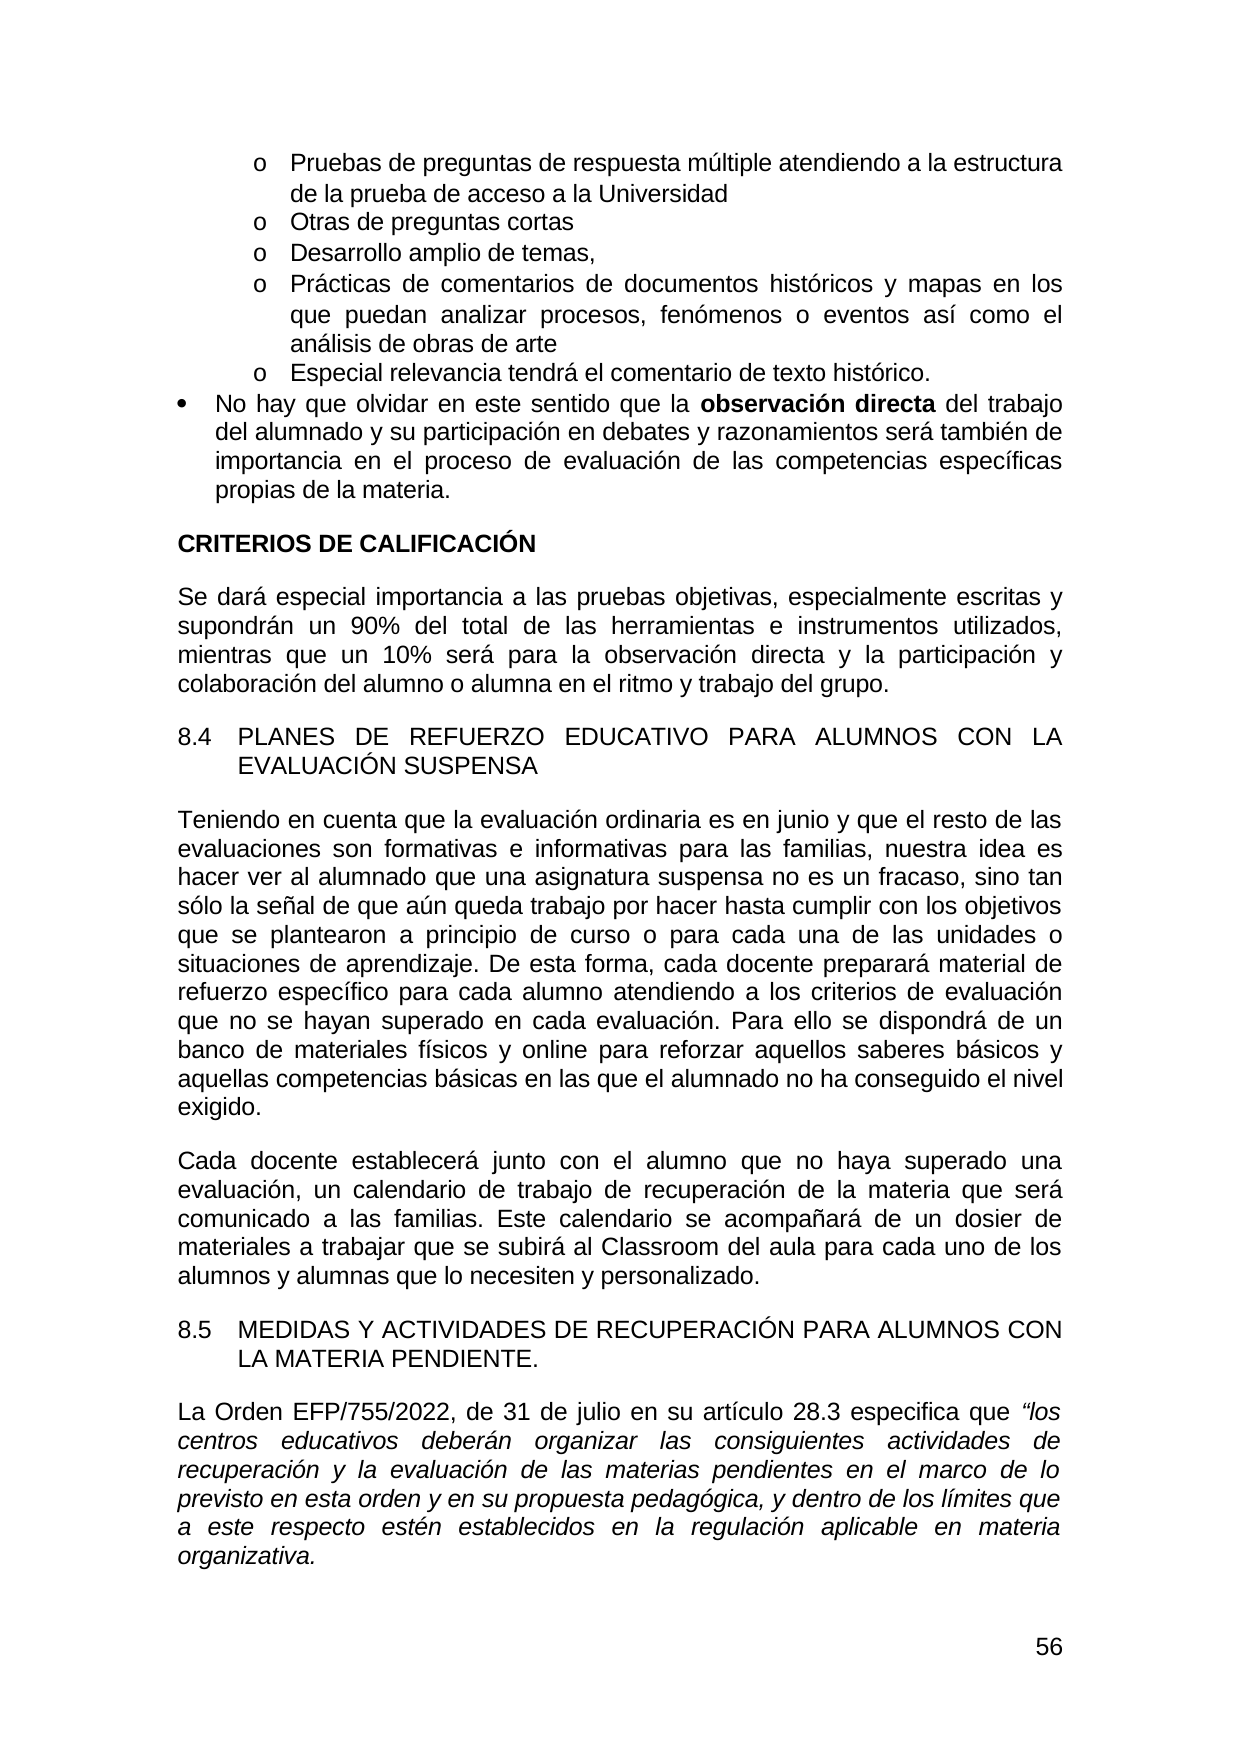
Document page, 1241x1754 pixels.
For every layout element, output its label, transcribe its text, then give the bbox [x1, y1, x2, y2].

text Cada docente establecerá junto con el alumno que no haya superado una evaluación, un calendario de trabajo de recuperación de la materia que será comunicado a las familias. Este calendario se acompañará de un dosier de materiales a trabajar que se subirá al Classroom del aula para cada uno de los alumnos y alumnas que lo necesiten y personalizado. [177, 1146, 1063, 1290]
text Teniendo en cuenta que la evaluación ordinaria es en junio y que el resto de las evaluaciones son formativas e informativas para las familias, nuestra idea es hacer ver al alumnado que una asignatura suspensa no es un fracaso, sino tan sólo la señal de que aún queda trabajo por hacer hasta cumplir con los objetivos que se plantearon a principio de curso o para cada una de las unidades o situaciones de aprendizaje. De esta forma, cada docente preparará material de refuerzo específico para cada alumno atendiendo a los criterios de evaluación que no se hayan superado en cada evaluación. Para ello se dispondrá de un banco de materiales físicos y online para reforzar aquellos saberes básicos y aquellas competencias básicas en las que el alumnado no ha conseguido el nivel exigido. [177, 805, 1063, 1121]
subtitle Medidas y actividades de recuperación para alumnos con la materia pendiente. [177, 1315, 1063, 1372]
list Otras de preguntas cortas [252, 207, 1063, 238]
subtitle PLANES DE REFUERZO EDUCATIVO PARA ALUMNOS CON LA EVALUACIÓN SUSPENSA [177, 722, 1063, 780]
subtitle Criterios de calificación [177, 529, 1063, 557]
list Desarrollo amplio de temas, [252, 238, 1063, 269]
list Pruebas de preguntas de respuesta múltiple atendiendo a la estructura de la prueba de acceso a la Universidad [252, 148, 1063, 207]
list Prácticas de comentarios de documentos históricos y mapas en los que puedan analizar procesos, fenómenos o eventos así como el análisis de obras de arte [252, 269, 1063, 358]
text Se dará especial importancia a las pruebas objetivas, especialmente escritas y supondrán un 90% del total de las herramientas e instrumentos utilizados, mientras que un 10% será para la observación directa y la participación y colaboración del alumno o alumna en el ritmo y trabajo del grupo. [177, 582, 1063, 697]
list Especial relevancia tendrá el comentario de texto histórico. [252, 358, 1063, 388]
list No hay que olvidar en este sentido que la observación directa del trabajo del alumnado y su participación en debates y razonamientos será también de importancia en el proceso de evaluación de las competencias específicas propias de la materia. [177, 388, 1063, 504]
text La Orden EFP/755/2022, de 31 de julio en su artículo 28.3 especifica que “los centros educativos deberán organizar las consiguientes actividades de recuperación y la evaluación de las materias pendientes en el marco de lo previsto en esta orden y en su propuesta pedagógica, y dentro de los límites que a este respecto estén establecidos en la regulación aplicable en materia organizativa. [177, 1397, 1063, 1570]
